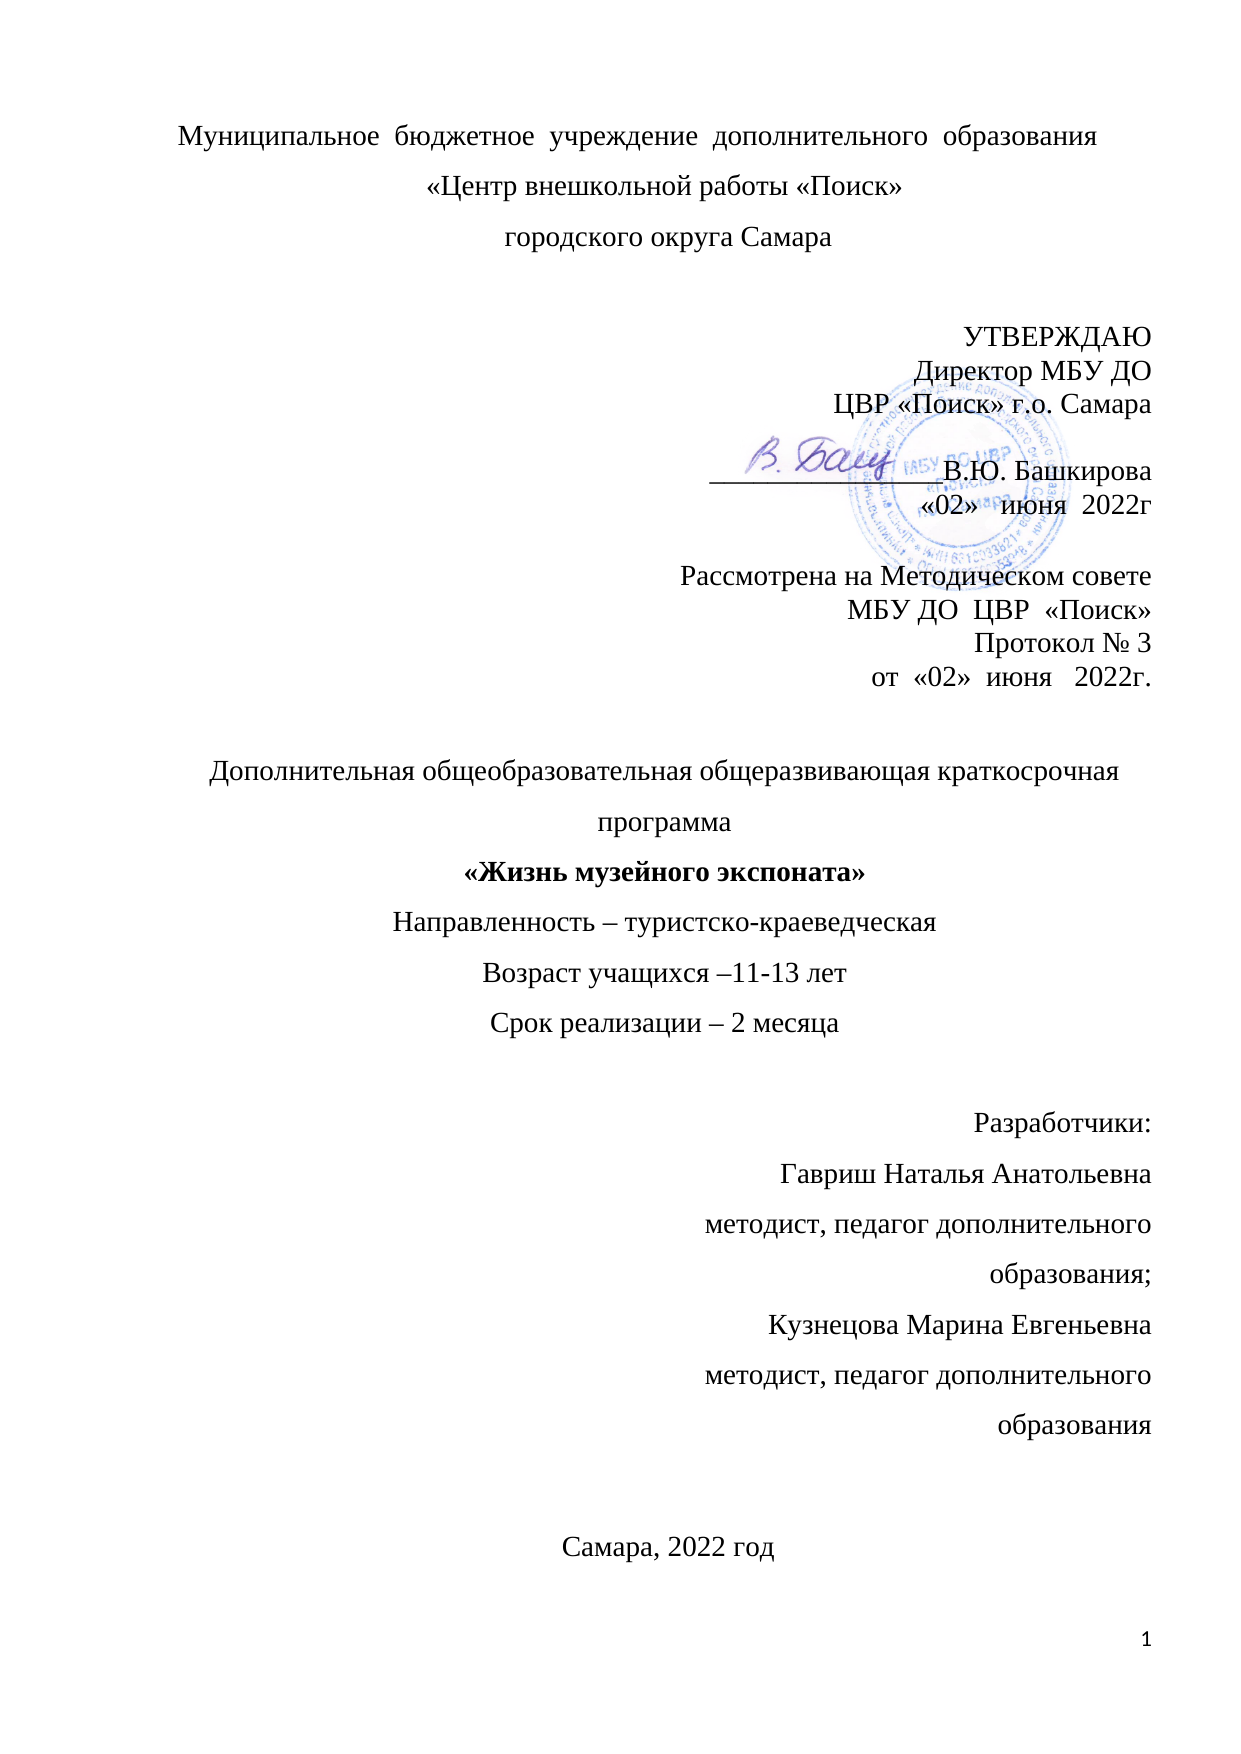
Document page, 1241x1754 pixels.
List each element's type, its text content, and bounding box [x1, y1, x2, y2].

text от «02» июня 2022г. [177, 659, 1152, 692]
text Срок реализации – 2 месяца [177, 1005, 1152, 1038]
text ________________В.Ю. Башкирова [177, 453, 1152, 487]
text Гавриш Наталья Анатольевна [591, 1156, 1152, 1189]
text МБУ ДО ЦВР «Поиск» [177, 592, 1152, 625]
text «Жизнь музейного экспоната» [177, 854, 1152, 888]
text «Центр внешкольной работы «Поиск» [177, 168, 1152, 202]
text УТВЕРЖДАЮ [177, 319, 1152, 353]
picture [736, 521, 1094, 558]
text Самара, 2022 год [177, 1529, 1152, 1562]
text Возраст учащихся –11-13 лет [177, 955, 1152, 988]
text Разработчики: [591, 1106, 1152, 1139]
text Муниципальное бюджетное учреждение дополнительного образования [177, 118, 1152, 152]
text методист, педагог дополнительного образования; [591, 1206, 1152, 1290]
picture [736, 420, 1094, 453]
text Дополнительная общеобразовательная общеразвивающая краткосрочная программа [177, 753, 1152, 837]
text Рассмотрена на Методическом совете [177, 558, 1152, 592]
text Направленность – туристско-краеведческая [177, 904, 1152, 938]
text городского округа Самара [177, 219, 1152, 252]
text методист, педагог дополнительного образования [591, 1357, 1152, 1441]
text «02» июня 2022г [177, 487, 1152, 521]
text Кузнецова Марина Евгеньевна [591, 1307, 1152, 1340]
text Протокол № 3 [177, 625, 1152, 659]
text ЦВР «Поиск» г.о. Самара [177, 386, 1152, 420]
text Директор МБУ ДО [177, 353, 1152, 386]
